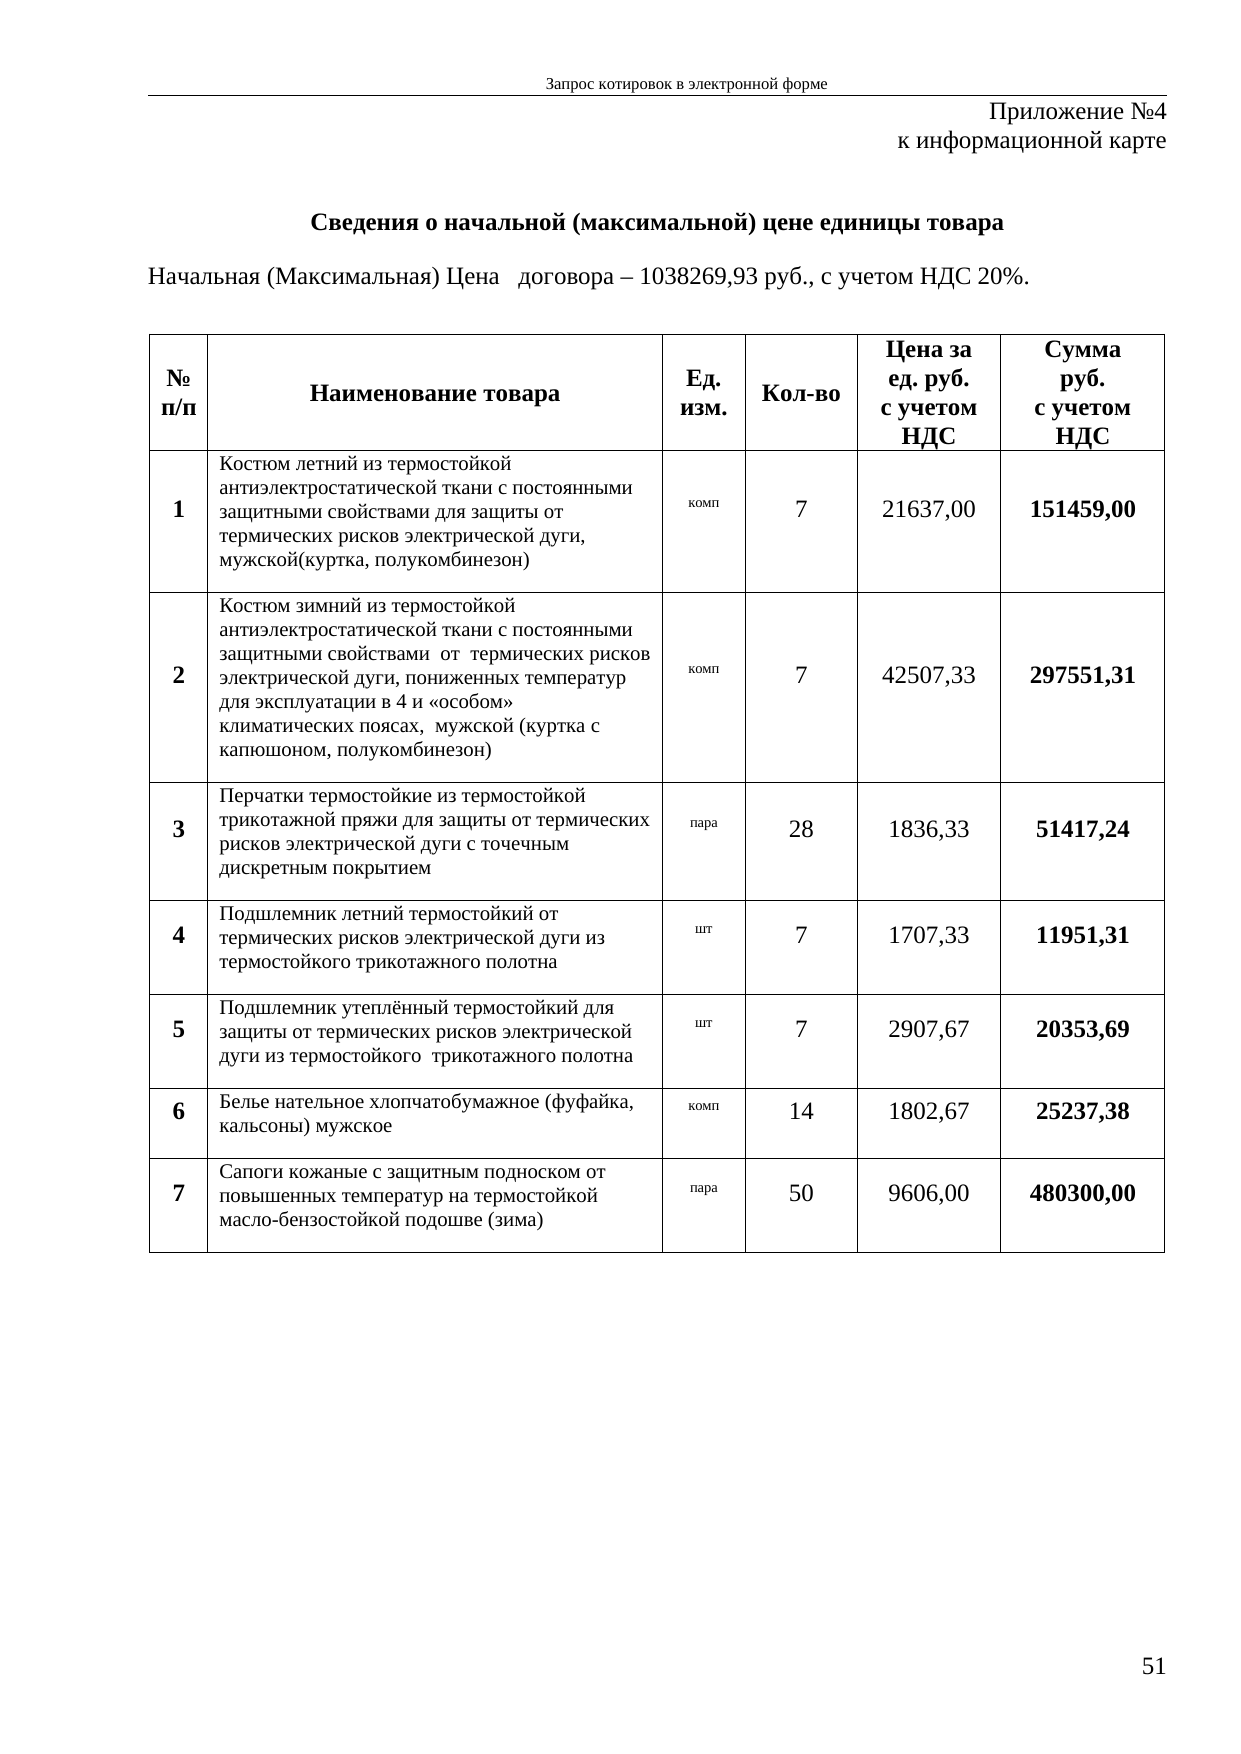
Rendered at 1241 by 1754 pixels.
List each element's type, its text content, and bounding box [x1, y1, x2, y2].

table_cell 9606,00 [858, 1159, 1000, 1252]
table_cell 297551,31 [1001, 593, 1164, 782]
table_cell 21637,00 [858, 451, 1000, 592]
table_cell Подшлемник летний термостойкий от термических рисков электрической дуги из термостойкого трикотажного полотна [208, 901, 662, 994]
table_cell 7 [746, 451, 857, 592]
table_cell 42507,33 [858, 593, 1000, 782]
table_cell Перчатки термостойкие из термостойкой трикотажной пряжи для защиты от термических рисков электрической дуги с точечным дискретным покрытием [208, 783, 662, 900]
table_cell 28 [746, 783, 857, 900]
table_cell 7 [746, 995, 857, 1088]
table_cell 14 [746, 1089, 857, 1158]
table_header Цена за ед. руб. с учетом НДС [858, 335, 1000, 449]
table_cell пара [663, 1159, 745, 1252]
table_header № п/п [150, 335, 207, 449]
table_cell Костюм зимний из термостойкой антиэлектростатической ткани с постоянными защитными свойствами от термических рисков электрической дуги, пониженных температур для эксплуатации в 4 и «особом» климатических поясах, мужской (куртка с капюшоном, полукомбинезон) [208, 593, 662, 782]
table_cell 480300,00 [1001, 1159, 1164, 1252]
table_cell 50 [746, 1159, 857, 1252]
table_cell 4 [150, 901, 207, 994]
table_cell 5 [150, 995, 207, 1088]
table_cell 1836,33 [858, 783, 1000, 900]
table_cell 151459,00 [1001, 451, 1164, 592]
table_cell комп [663, 593, 745, 782]
table_header Ед. изм. [663, 335, 745, 449]
table_cell 3 [150, 783, 207, 900]
text Приложение №4 к информационной карте [148, 96, 1167, 154]
table_cell 7 [746, 593, 857, 782]
text Сведения о начальной (максимальной) цене единицы товара [148, 207, 1167, 236]
table_cell Белье нательное хлопчатобумажное (фуфайка, кальсоны) мужское [208, 1089, 662, 1158]
table_cell Подшлемник утеплённый термостойкий для защиты от термических рисков электрической дуги из термостойкого трикотажного полотна [208, 995, 662, 1088]
table_cell шт [663, 995, 745, 1088]
table_cell 1802,67 [858, 1089, 1000, 1158]
text Начальная (Максимальная) Цена договора – 1038269,93 руб., с учетом НДС 20%. [148, 261, 1167, 290]
table_cell 1707,33 [858, 901, 1000, 994]
table_cell комп [663, 451, 745, 592]
table_cell Сапоги кожаные с защитным подноском от повышенных температур на термостойкой масло-бензостойкой подошве (зима) [208, 1159, 662, 1252]
table_cell Костюм летний из термостойкой антиэлектростатической ткани с постоянными защитными свойствами для защиты от термических рисков электрической дуги, мужской(куртка, полукомбинезон) [208, 451, 662, 592]
table_cell 11951,31 [1001, 901, 1164, 994]
table_header Сумма руб. с учетом НДС [1001, 335, 1164, 449]
table_cell 7 [150, 1159, 207, 1252]
table_cell 25237,38 [1001, 1089, 1164, 1158]
table_cell 1 [150, 451, 207, 592]
table_cell 51417,24 [1001, 783, 1164, 900]
table_cell комп [663, 1089, 745, 1158]
table_cell 6 [150, 1089, 207, 1158]
table_cell 7 [746, 901, 857, 994]
table_header Наименование товара [208, 335, 662, 449]
table_header Кол-во [746, 335, 857, 449]
table_cell пара [663, 783, 745, 900]
table_cell 2907,67 [858, 995, 1000, 1088]
table_cell шт [663, 901, 745, 994]
table_cell 2 [150, 593, 207, 782]
table_cell 20353,69 [1001, 995, 1164, 1088]
